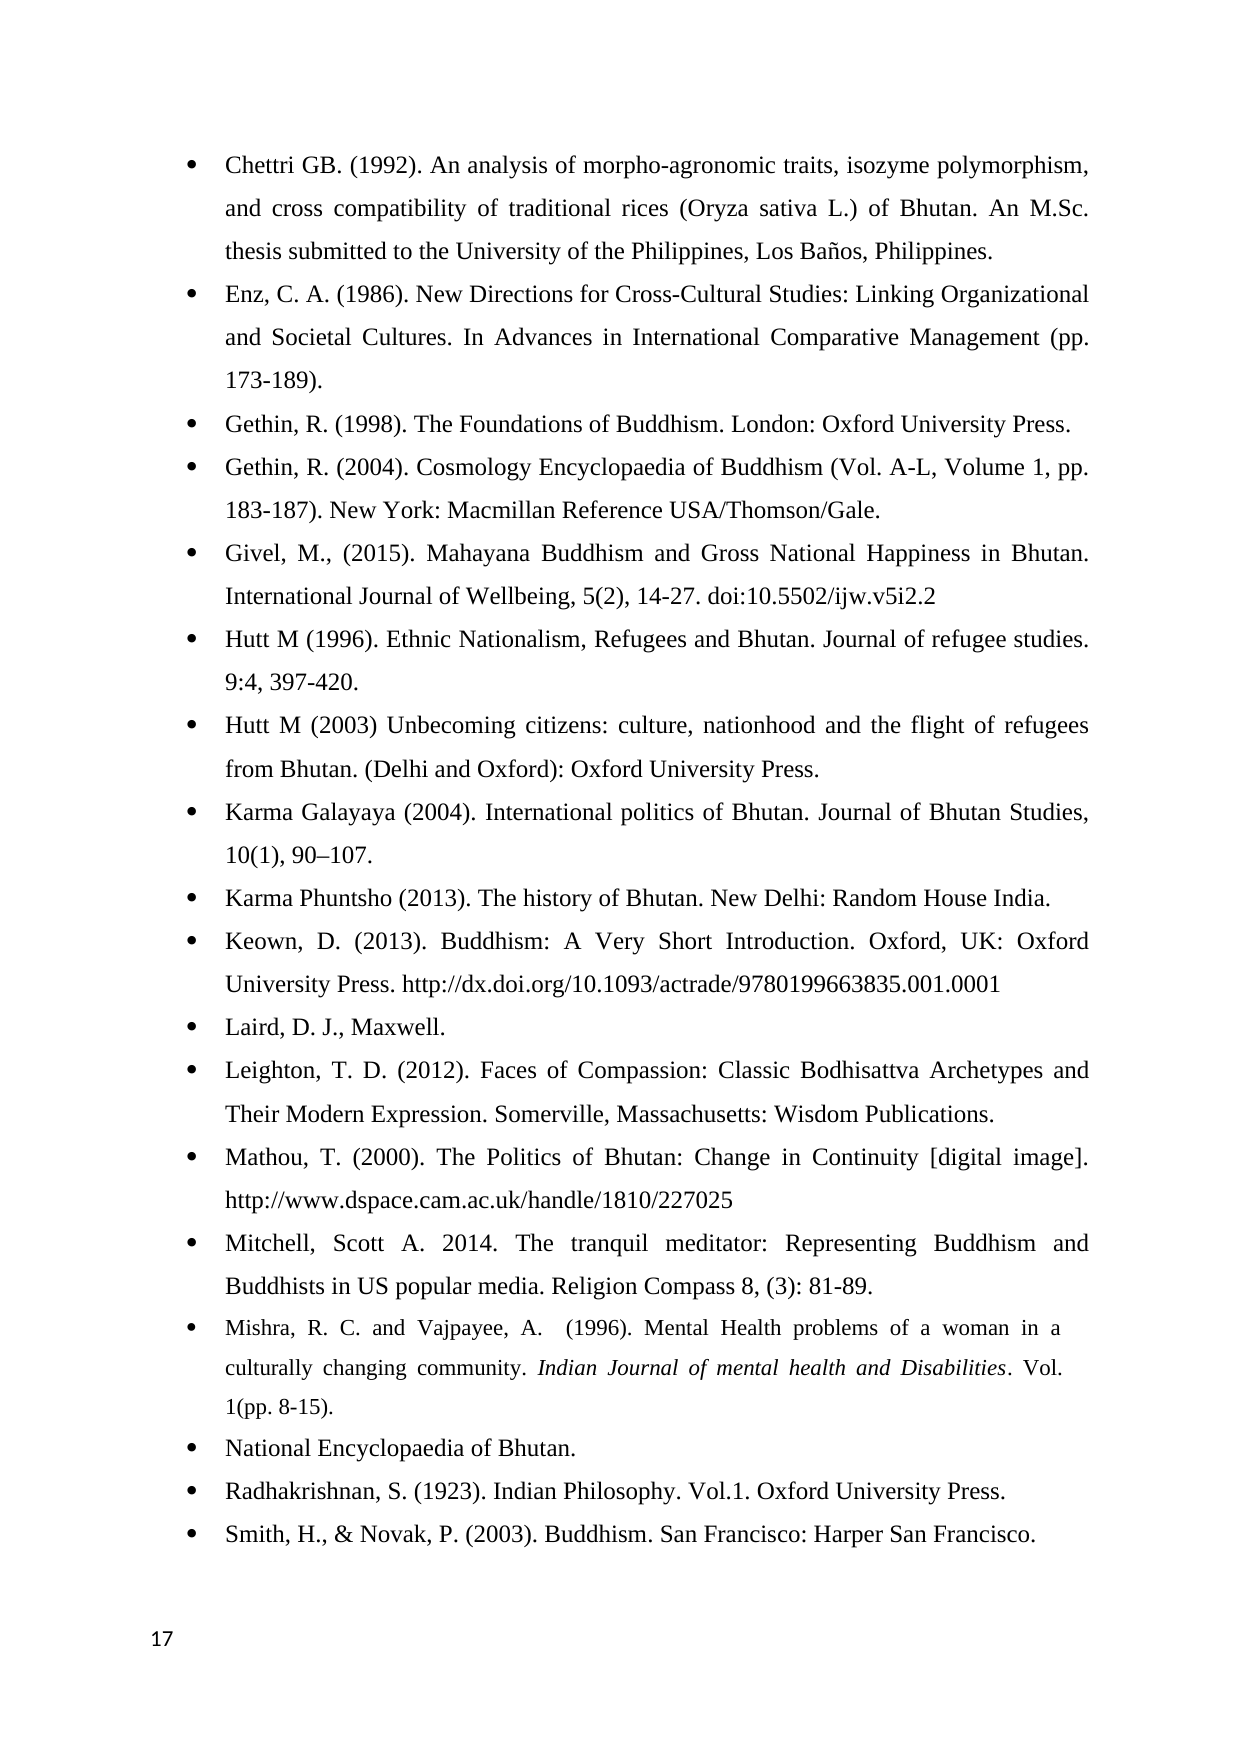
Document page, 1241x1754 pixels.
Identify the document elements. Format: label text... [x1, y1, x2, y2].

list Keown, D. (2013). Buddhism: A Very Short Introduction. Oxford, UK: Oxford University Press. http://dx.doi.org/10.1093/actrade/9780199663835.001.0001 [187, 926, 1090, 998]
list Gethin, R. (1998). The Foundations of Buddhism. London: Oxford University Press. [187, 409, 1090, 437]
list Gethin, R. (2004). Cosmology Encyclopaedia of Buddhism (Vol. A-L, Volume 1, pp. 183-187). New York: Macmillan Reference USA/Thomson/Gale. [187, 452, 1090, 524]
list Karma Phuntsho (2013). The history of Bhutan. New Delhi: Random House India. [187, 883, 1090, 912]
list Givel, M., (2015). Mahayana Buddhism and Gross National Happiness in Bhutan. International Journal of Wellbeing, 5(2), 14-27. doi:10.5502/ijw.v5i2.2 [187, 538, 1090, 610]
list Radhakrishnan, S. (1923). Indian Philosophy. Vol.1. Oxford University Press. [187, 1476, 1090, 1505]
list Mathou, T. (2000). The Politics of Bhutan: Change in Continuity [digital image]. http://www.dspace.cam.ac.uk/handle/1810/227025 [187, 1142, 1090, 1214]
list Mishra, R. C. and Vajpayee, A. (1996). Mental Health problems of a woman in a culturally changing community. Indian Journal of mental health and Disabilities. Vol. 1(pp. 8-15). [187, 1314, 1063, 1420]
list Mitchell, Scott A. 2014. The tranquil meditator: Representing Buddhism and Buddhists in US popular media. Religion Compass 8, (3): 81-89. [187, 1228, 1090, 1300]
list Chettri GB. (1992). An analysis of morpho-agronomic traits, isozyme polymorphism, and cross compatibility of traditional rices (Oryza sativa L.) of Bhutan. An M.Sc. thesis submitted to the University of the Philippines, Los Baños, Philippines. [187, 150, 1090, 265]
list Hutt M (1996). Ethnic Nationalism, Refugees and Bhutan. Journal of refugee studies. 9:4, 397-420. [187, 624, 1090, 696]
list National Encyclopaedia of Bhutan. [187, 1433, 1090, 1462]
list Hutt M (2003) Unbecoming citizens: culture, nationhood and the flight of refugees from Bhutan. (Delhi and Oxford): Oxford University Press. [187, 711, 1090, 782]
list Enz, C. A. (1986). New Directions for Cross-Cultural Studies: Linking Organizational and Societal Cultures. In Advances in International Comparative Management (pp. 173-189). [187, 279, 1090, 394]
list Karma Galayaya (2004). International politics of Bhutan. Journal of Bhutan Studies, 10(1), 90–107. [187, 797, 1090, 869]
list Smith, H., & Novak, P. (2003). Buddhism. San Francisco: Harper San Francisco. [187, 1519, 1090, 1548]
list Laird, D. J., Maxwell. [187, 1012, 1090, 1041]
list Leighton, T. D. (2012). Faces of Compassion: Classic Bodhisattva Archetypes and Their Modern Expression. Somerville, Massachusetts: Wisdom Publications. [187, 1056, 1090, 1127]
